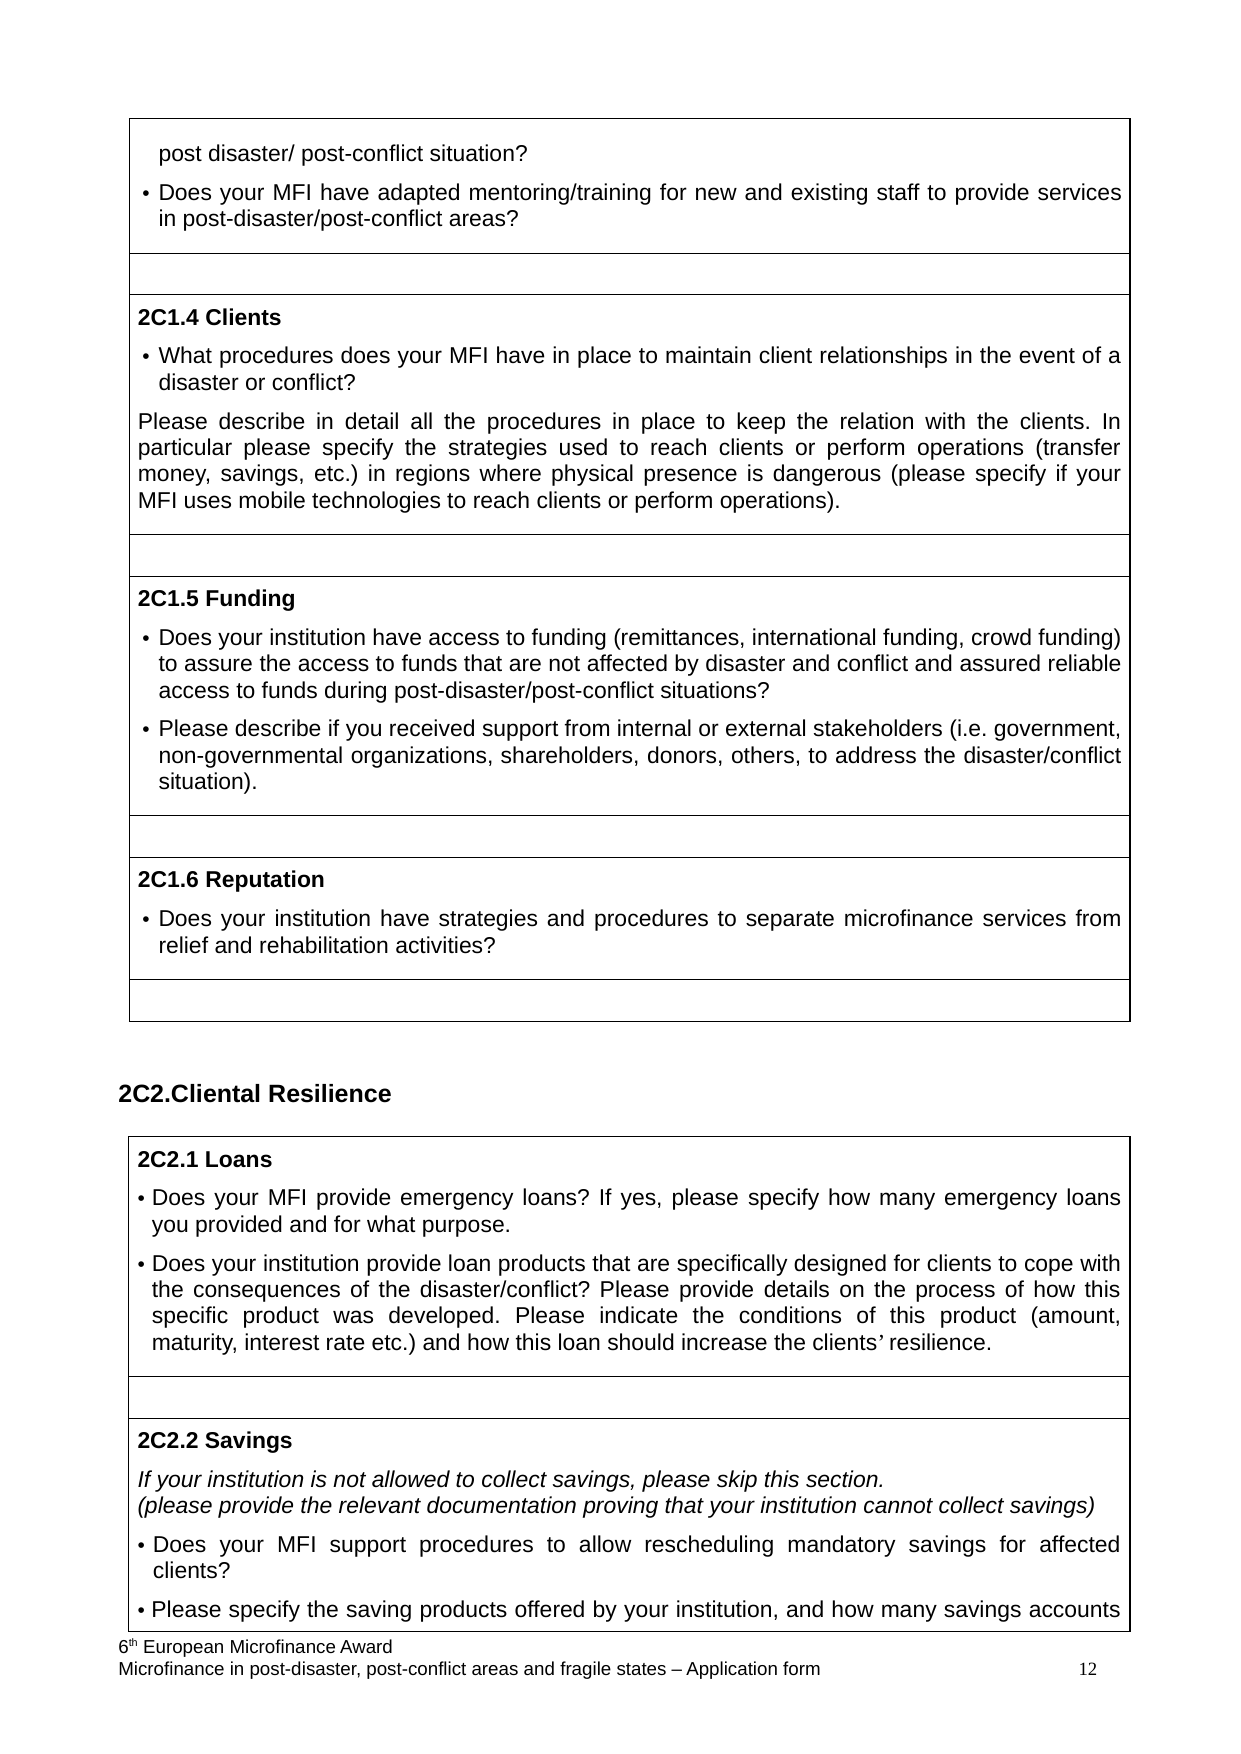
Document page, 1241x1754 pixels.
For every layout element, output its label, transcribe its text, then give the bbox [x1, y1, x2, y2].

table_cell [130, 254, 1129, 294]
table_cell 2C1.4 Clients What procedures does your MFI have in place to maintain client relationships in the event of a disaster or conflict? Please describe in detail all the procedures in place to keep the relation with the clients. In particular please specify the strategies used to reach clients or perform operations (transfer money, savings, etc.) in regions where physical presence is dangerous (please specify if your MFI uses mobile technologies to reach clients or perform operations). [130, 295, 1129, 534]
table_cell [129, 1419, 1129, 1631]
table_cell [130, 816, 1129, 857]
table_cell [130, 535, 1129, 576]
table_cell 2C1.6 Reputation Does your institution have strategies and procedures to separate microfinance services from relief and rehabilitation activities? [130, 858, 1129, 979]
table_cell [129, 1377, 1129, 1418]
table_header 2C2.1 Loans Does your MFI provide emergency loans? If yes, please specify how many emergency loans you provided and for what purpose. Does your institution provide loan products that are specifically designed for clients to cope with the consequences of the disaster/conflict? Please provide details on the process of how this specific product was developed. Please indicate the conditions of this product (amount, maturity, interest rate etc.) and how this loan should increase the clients’ resilience. [129, 1137, 1129, 1376]
table_cell 2C1.5 Funding Does your institution have access to funding (remittances, international funding, crowd funding) to assure the access to funds that are not affected by disaster and conflict and assured reliable access to funds during post-disaster/post-conflict situations? Please describe if you received support from internal or external stakeholders (i.e. government, non-governmental organizations, shareholders, donors, others, to address the disaster/conflict situation). [130, 577, 1129, 815]
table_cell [130, 119, 1129, 252]
text 2C2.Cliental Resilience [118, 1079, 1122, 1107]
table_cell [130, 980, 1129, 1021]
